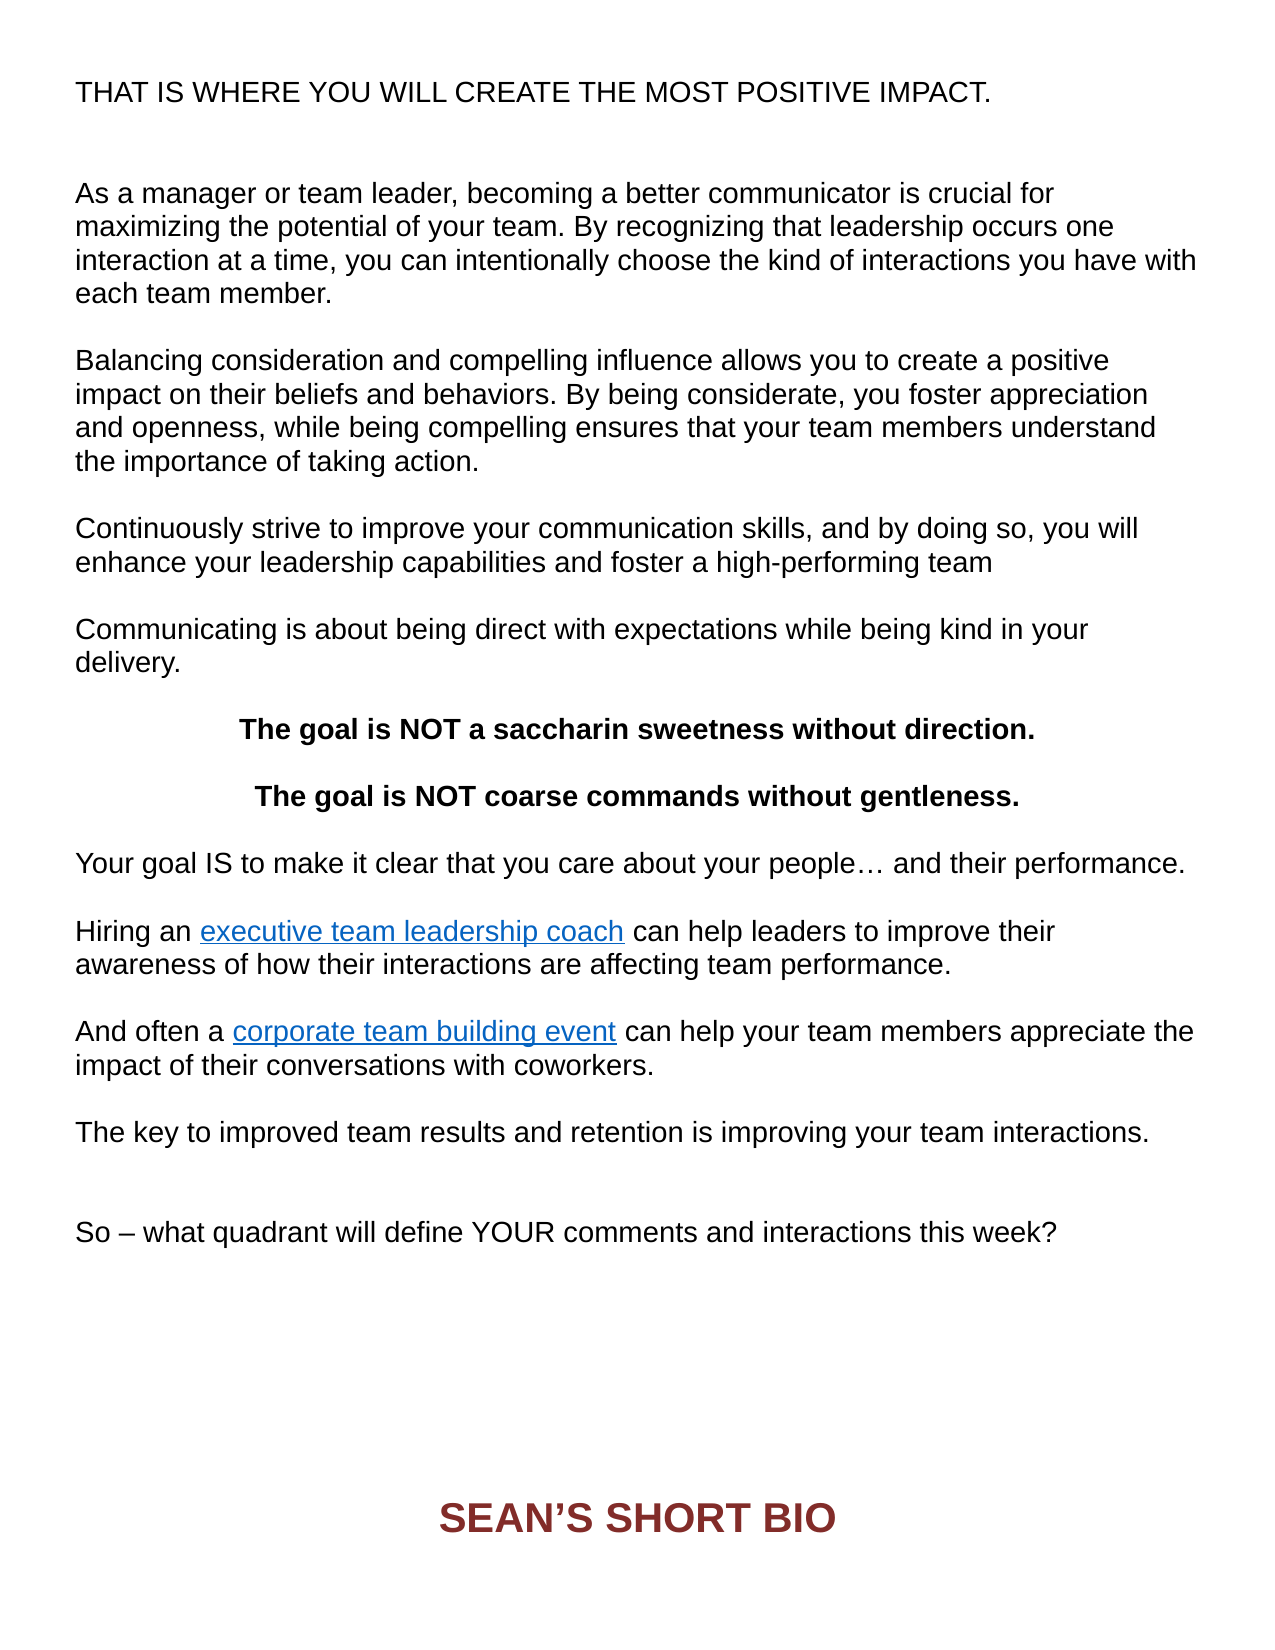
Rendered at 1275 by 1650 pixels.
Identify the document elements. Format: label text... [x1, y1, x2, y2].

text The key to improved team results and retention is improving your team interactions. [75, 1115, 1200, 1148]
text As a manager or team leader, becoming a better communicator is crucial for maximizing the potential of your team. By recognizing that leadership occurs one interaction at a time, you can intentionally choose the kind of interactions you have with each team member. [75, 176, 1200, 310]
text SEAN’S SHORT BIO [75, 1493, 1200, 1541]
text The goal is NOT a saccharin sweetness without direction. [75, 712, 1200, 746]
text So – what quadrant will define YOUR comments and interactions this week? [75, 1215, 1200, 1249]
text Hiring an executive team leadership coach can help leaders to improve their awareness of how their interactions are affecting team performance. [75, 913, 1200, 981]
text The goal is NOT coarse commands without gentleness. [75, 779, 1200, 813]
text Continuously strive to improve your communication skills, and by doing so, you will enhance your leadership capabilities and foster a high-performing team [75, 511, 1200, 578]
text Your goal IS to make it clear that you care about your people… and their performance. [75, 846, 1200, 880]
text And often a corporate team building event can help your team members appreciate the impact of their conversations with coworkers. [75, 1014, 1200, 1081]
text Communicating is about being direct with expectations while being kind in your delivery. [75, 612, 1200, 679]
text THAT IS WHERE YOU WILL CREATE THE MOST POSITIVE IMPACT. [75, 75, 1200, 108]
text Balancing consideration and compelling influence allows you to create a positive impact on their beliefs and behaviors. By being considerate, you foster appreciation and openness, while being compelling ensures that your team members understand the importance of taking action. [75, 343, 1200, 477]
